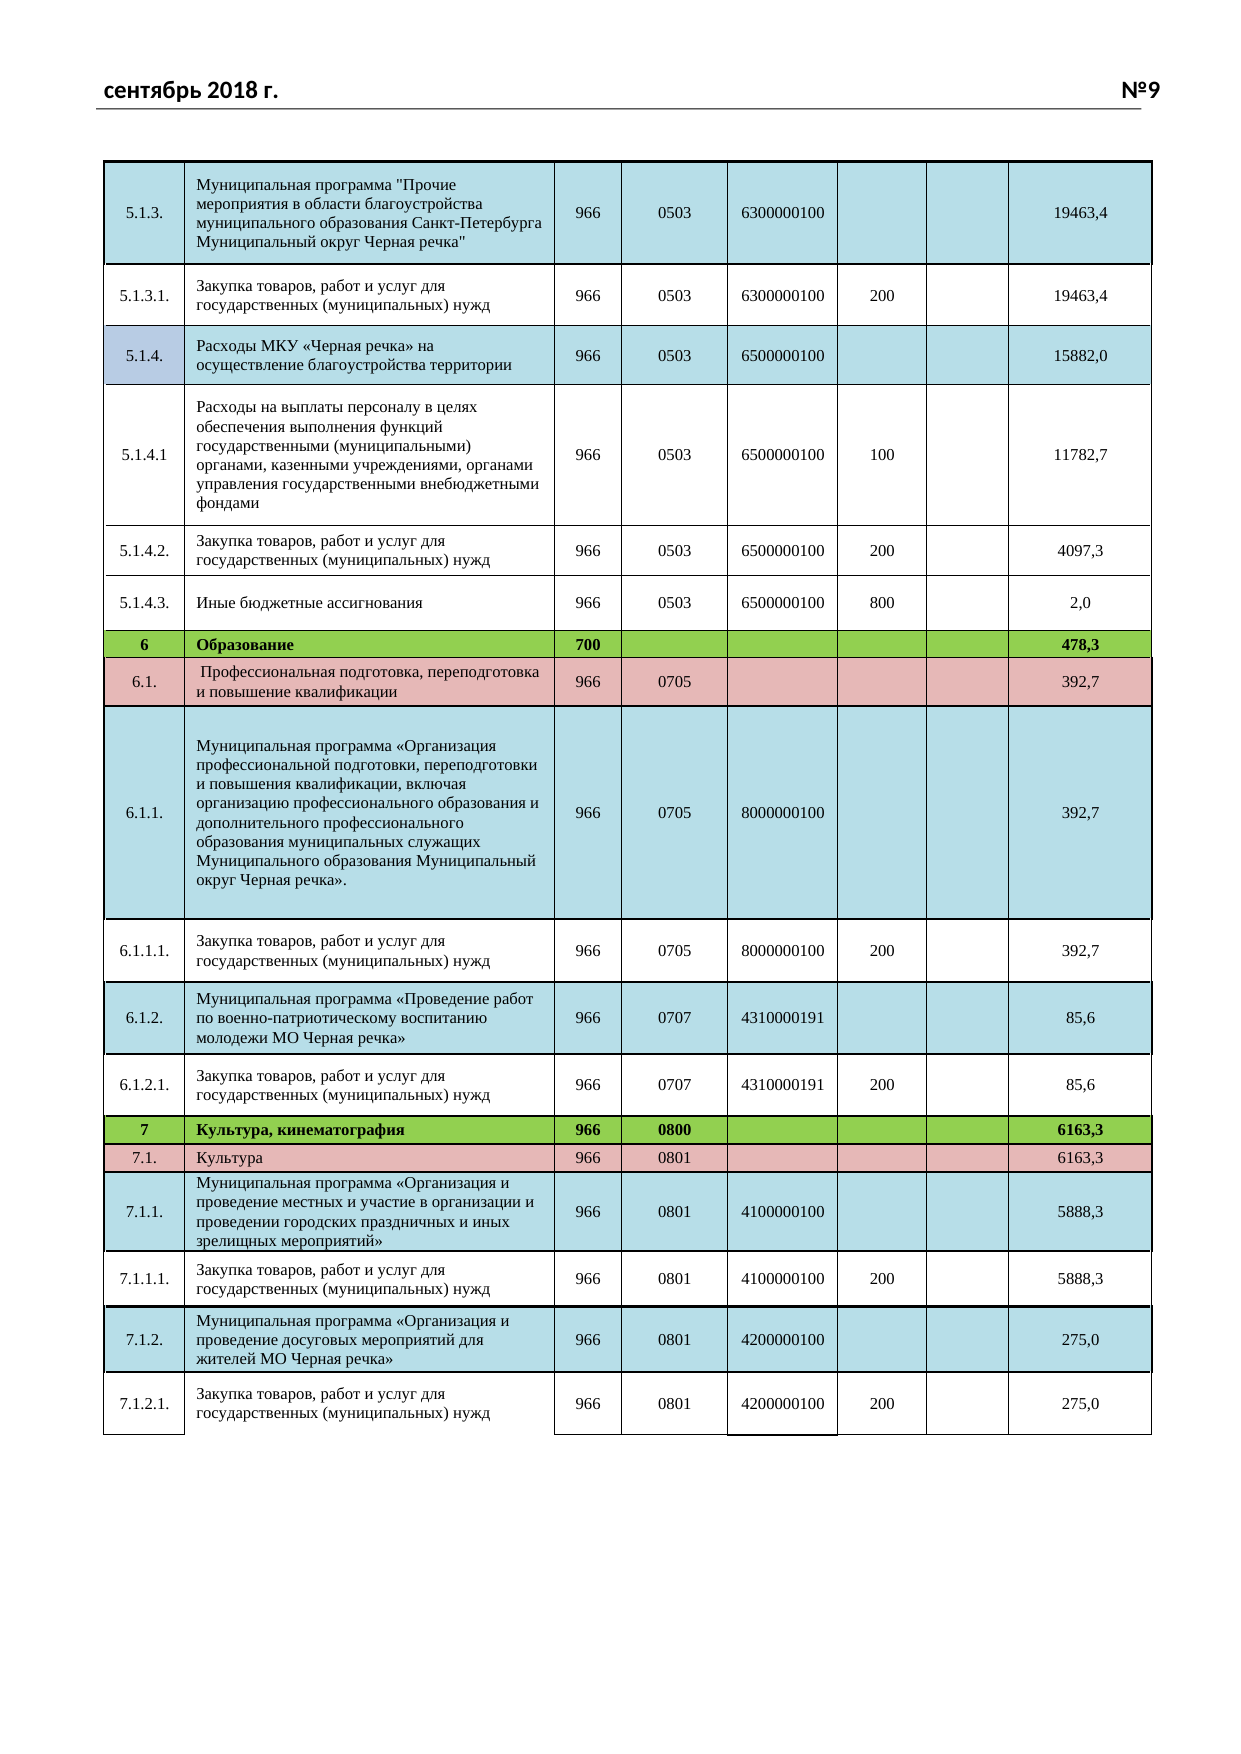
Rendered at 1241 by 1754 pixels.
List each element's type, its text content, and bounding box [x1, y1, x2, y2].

table_cell [927, 526, 1008, 574]
table_cell 5.1.4.3. [104, 575, 184, 630]
table_cell [728, 1117, 837, 1143]
table_cell 4100000100 [728, 1173, 837, 1250]
table_cell 966 [555, 163, 621, 263]
table_cell Закупка товаров, работ и услуг для государственных (муниципальных) нужд [185, 920, 554, 981]
table_cell [927, 920, 1008, 981]
table_cell Расходы на выплаты персоналу в целях обеспечения выполнения функций государственными (муниципальными) органами, казенными учреждениями, органами управления государственными внебюджетными фондами [185, 385, 554, 524]
table_cell 6500000100 [728, 385, 837, 524]
table_cell Иные бюджетные ассигнования [185, 576, 554, 630]
table_cell [927, 631, 1008, 657]
table_cell 966 [555, 265, 621, 325]
table_cell 4097,3 [1009, 525, 1151, 574]
table_cell 6500000100 [728, 526, 837, 574]
table_cell 0503 [622, 526, 727, 574]
table_cell [927, 1373, 1008, 1433]
table_cell 0801 [622, 1145, 727, 1171]
table_cell 0503 [622, 265, 727, 325]
table_cell 966 [555, 1373, 621, 1433]
table_cell [838, 163, 926, 263]
table_cell [728, 631, 837, 657]
table_cell 7.1.1.1. [104, 1251, 184, 1305]
table_cell 966 [555, 920, 621, 981]
table_cell Профессиональная подготовка, переподготовка и повышение квалификации [185, 658, 554, 705]
table_cell 6.1.1. [105, 707, 184, 918]
table_cell 966 [555, 1055, 621, 1114]
table_cell 4310000191 [728, 1055, 837, 1114]
table_cell 0705 [622, 658, 727, 705]
table_cell 6.1.1.1. [104, 919, 184, 981]
table_cell Образование [185, 631, 554, 657]
table_cell [927, 576, 1008, 630]
table_cell [838, 1308, 926, 1371]
table_cell 200 [838, 920, 926, 981]
table_cell Муниципальная программа "Прочие мероприятия в области благоустройства муниципального образования Санкт-Петербурга Муниципальный округ Черная речка" [185, 163, 554, 263]
table_cell 19463,4 [1009, 263, 1151, 325]
table_cell 6 [104, 630, 184, 657]
table_cell [838, 658, 926, 705]
table_cell [927, 1308, 1008, 1371]
table_cell [838, 631, 926, 657]
table_cell 6500000100 [728, 326, 837, 384]
table_cell 5888,3 [1009, 1250, 1151, 1305]
table_cell 966 [555, 1117, 621, 1143]
table_cell [838, 1117, 926, 1143]
table_cell 5.1.3.1. [104, 264, 184, 325]
table_cell 5.1.3. [105, 163, 184, 263]
table_cell [927, 707, 1008, 918]
table_cell 7.1.1. [105, 1173, 184, 1250]
table_cell Расходы МКУ «Черная речка» на осуществление благоустройства территории [185, 326, 554, 384]
table_cell 966 [555, 658, 621, 705]
table_cell [927, 326, 1008, 384]
table_cell 0801 [622, 1308, 727, 1371]
table_cell 0801 [622, 1173, 727, 1250]
table_cell [927, 1252, 1008, 1305]
table_cell 6.1.2.1. [104, 1054, 184, 1114]
table_cell 7.1.2.1. [104, 1372, 184, 1433]
table_cell 966 [555, 526, 621, 574]
table_cell 6163,3 [1009, 1115, 1151, 1143]
table_cell 0503 [622, 326, 727, 384]
table_cell 0503 [622, 385, 727, 524]
table_cell 0503 [622, 163, 727, 263]
table_cell 7.1. [105, 1145, 184, 1171]
table_cell Муниципальная программа «Организация и проведение досуговых мероприятий для жителей МО Черная речка» [185, 1308, 554, 1371]
table_cell 200 [838, 526, 926, 574]
table_cell 0503 [622, 576, 727, 630]
table_cell 100 [838, 385, 926, 524]
table_cell 6300000100 [728, 265, 837, 325]
table_cell [927, 265, 1008, 325]
table_cell 5.1.4.1 [104, 384, 184, 524]
table_cell [927, 1173, 1008, 1250]
table_cell 0800 [622, 1117, 727, 1143]
table_cell Муниципальная программа «Проведение работ по военно-патриотическому воспитанию молодежи МО Черная речка» [185, 983, 554, 1053]
table_cell 200 [838, 1373, 926, 1433]
table_cell [927, 658, 1008, 705]
table_cell [728, 1145, 837, 1171]
table_cell [927, 385, 1008, 524]
table_cell 7 [105, 1116, 184, 1143]
table_cell 966 [555, 707, 621, 918]
table_cell 478,3 [1009, 630, 1151, 657]
table_cell 966 [555, 1308, 621, 1371]
table_cell 4200000100 [728, 1308, 837, 1371]
table_cell 0705 [622, 920, 727, 981]
table_cell 0801 [622, 1373, 727, 1433]
table_cell 392,7 [1009, 918, 1151, 981]
table_cell [927, 1145, 1008, 1171]
table_cell 200 [838, 1252, 926, 1305]
table_cell 700 [555, 631, 621, 657]
table_cell 5888,3 [1009, 1173, 1151, 1250]
table_cell 6.1.2. [105, 982, 184, 1053]
table_cell [838, 1145, 926, 1171]
table_cell 2,0 [1009, 575, 1151, 630]
table_cell 5.1.4. [104, 325, 184, 384]
table_cell Муниципальная программа «Организация и проведение местных и участие в организации и проведении городских праздничных и иных зрелищных мероприятий» [185, 1173, 554, 1250]
table_cell 0707 [622, 1055, 727, 1114]
table_cell 0707 [622, 983, 727, 1053]
table_cell 85,6 [1009, 981, 1151, 1053]
table_cell 8000000100 [728, 707, 837, 918]
table_cell 4200000100 [728, 1373, 837, 1433]
table_cell 11782,7 [1009, 384, 1151, 524]
table_cell [838, 1173, 926, 1250]
table_cell Закупка товаров, работ и услуг для государственных (муниципальных) нужд [185, 1373, 554, 1433]
table_cell Культура, кинематография [185, 1117, 554, 1143]
table_cell Закупка товаров, работ и услуг для государственных (муниципальных) нужд [185, 1055, 554, 1114]
table_cell [838, 707, 926, 918]
table_cell 4310000191 [728, 983, 837, 1053]
table_cell 392,7 [1009, 657, 1151, 705]
table_cell Закупка товаров, работ и услуг для государственных (муниципальных) нужд [185, 526, 554, 574]
table_cell 392,7 [1009, 707, 1151, 918]
table_cell 6500000100 [728, 576, 837, 630]
table_cell Муниципальная программа «Организация профессиональной подготовки, переподготовки и повышения квалификации, включая организацию профессионального образования и дополнительного профессионального образования муниципальных служащих Муниципального образования Муниципальный округ Черная речка». [185, 707, 554, 918]
table_cell 966 [555, 576, 621, 630]
table_cell 85,6 [1009, 1053, 1151, 1114]
table_cell Закупка товаров, работ и услуг для государственных (муниципальных) нужд [185, 1252, 554, 1305]
table_cell 966 [555, 983, 621, 1053]
table_cell 800 [838, 576, 926, 630]
table_cell 966 [555, 385, 621, 524]
table_cell [927, 163, 1008, 263]
table_cell 275,0 [1009, 1371, 1151, 1433]
table_cell [622, 631, 727, 657]
table_cell [838, 983, 926, 1053]
table_cell 6300000100 [728, 163, 837, 263]
table_cell 6163,3 [1009, 1145, 1151, 1171]
table_cell 5.1.4.2. [104, 525, 184, 574]
table_cell 966 [555, 1145, 621, 1171]
table_cell 200 [838, 265, 926, 325]
table_cell [838, 326, 926, 384]
table_cell 275,0 [1009, 1305, 1151, 1371]
table_cell Культура [185, 1145, 554, 1171]
table_cell 0705 [622, 707, 727, 918]
table_cell [927, 983, 1008, 1053]
table_cell 4100000100 [728, 1252, 837, 1305]
table_cell [927, 1117, 1008, 1143]
table_cell 966 [555, 1173, 621, 1250]
table_cell 19463,4 [1009, 163, 1151, 263]
table_cell 8000000100 [728, 920, 837, 981]
table_cell 15882,0 [1009, 325, 1151, 384]
table_cell 7.1.2. [105, 1306, 184, 1371]
table_cell 200 [838, 1055, 926, 1114]
table_cell 6.1. [105, 658, 184, 705]
table_cell 966 [555, 1252, 621, 1305]
table_cell Закупка товаров, работ и услуг для государственных (муниципальных) нужд [185, 265, 554, 325]
table_cell [927, 1055, 1008, 1114]
table_cell [728, 658, 837, 705]
table_cell 0801 [622, 1252, 727, 1305]
table_cell 966 [555, 326, 621, 384]
